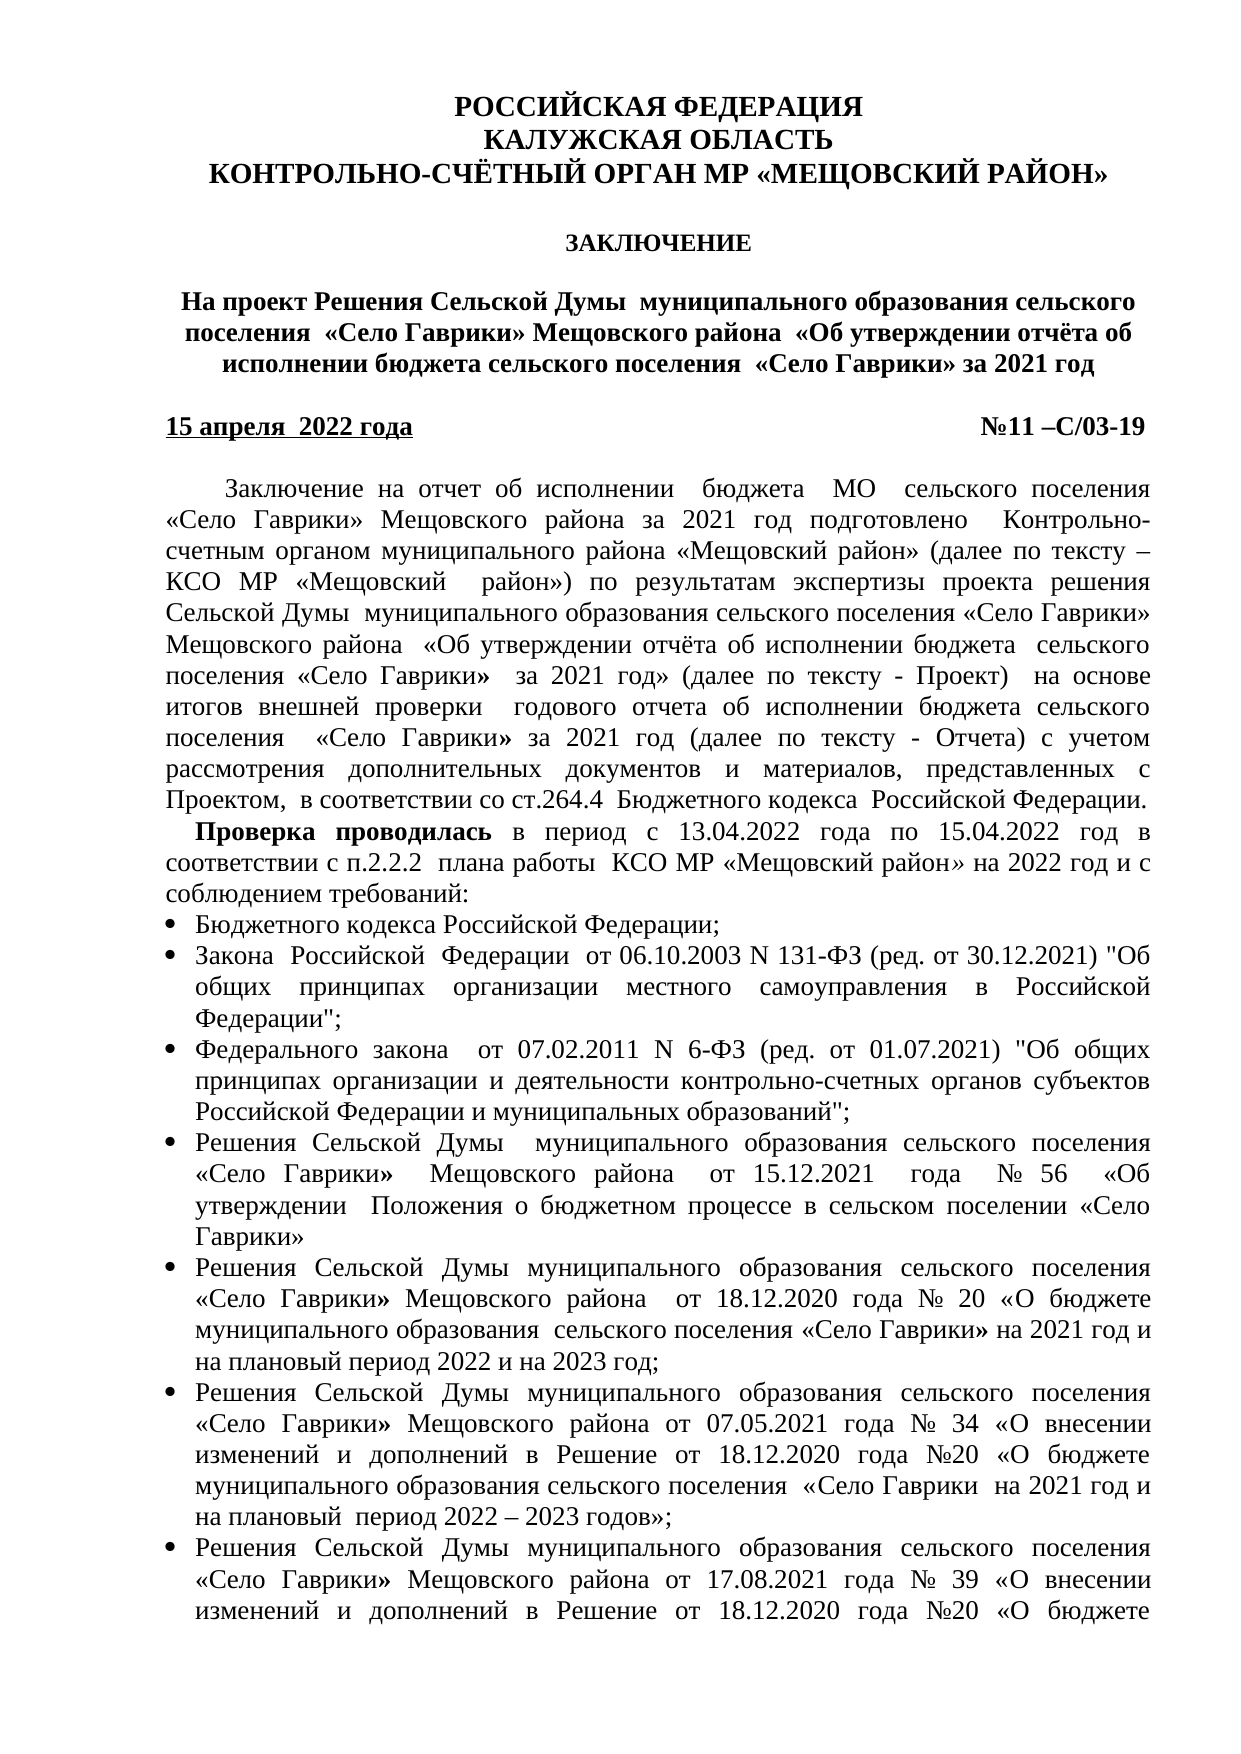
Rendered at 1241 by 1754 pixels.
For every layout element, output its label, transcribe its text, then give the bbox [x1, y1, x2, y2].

list Закона Российской Федерации от 06.10.2003 N 131-ФЗ (ред. от 30.12.2021) "Об общих принципах организации местного самоуправления в Российской Федерации"; [165, 939, 1152, 1033]
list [165, 1532, 1152, 1625]
text Проверка проводилась в период с 13.04.2022 года по 15.04.2022 год в соответствии с п.2.2.2 плана работы КСО МР «Мещовский район» на 2022 год и с соблюдением требований: [165, 814, 1152, 908]
text На проект Решения Сельской Думы муниципального образования сельского поселения «Село Гаврики» Мещовского района «Об утверждении отчёта об исполнении бюджета сельского поселения «Село Гаврики» за 2021 год [165, 285, 1152, 378]
list Решения Сельской Думы муниципального образования сельского поселения «Село Гаврики» Мещовского района от 18.12.2020 года № 20 «О бюджете муниципального образования сельского поселения «Село Гаврики» на 2021 год и на плановый период 2022 и на 2023 год; [165, 1251, 1152, 1376]
list Бюджетного кодекса Российской Федерации; [165, 908, 1152, 939]
list Решения Сельской Думы муниципального образования сельского поселения «Село Гаврики» Мещовского района от 15.12.2021 года № 56 «Об утверждении Положения о бюджетном процессе в сельском поселении «Село Гаврики» [165, 1126, 1152, 1251]
list Федерального закона от 07.02.2011 N 6-ФЗ (ред. от 01.07.2021) "Об общих принципах организации и деятельности контрольно-счетных органов субъектов Российской Федерации и муниципальных образований"; [165, 1033, 1152, 1126]
text РОССИЙСКАЯ ФЕДЕРАЦИЯ [165, 89, 1152, 122]
text КАЛУЖСКАЯ ОБЛАСТЬ [165, 122, 1152, 156]
text ЗАКЛЮЧЕНИЕ [165, 228, 1152, 256]
text 15 апреля 2022 года №11 –С/03-19 [165, 410, 1152, 441]
list Решения Сельской Думы муниципального образования сельского поселения «Село Гаврики» Мещовского района от 07.05.2021 года № 34 «О внесении изменений и дополнений в Решение от 18.12.2020 года №20 «О бюджете муниципального образования сельского поселения «Село Гаврики на 2021 год и на плановый период 2022 – 2023 годов»; [165, 1376, 1152, 1532]
text Заключение на отчет об исполнении бюджета МО сельского поселения «Село Гаврики» Мещовского района за 2021 год подготовлено Контрольно-счетным органом муниципального района «Мещовский район» (далее по тексту – КСО МР «Мещовский район») по результатам экспертизы проекта решения Сельской Думы муниципального образования сельского поселения «Село Гаврики» Мещовского района «Об утверждении отчёта об исполнении бюджета сельского поселения «Село Гаврики» за 2021 год» (далее по тексту - Проект) на основе итогов внешней проверки годового отчета об исполнении бюджета сельского поселения «Село Гаврики» за 2021 год (далее по тексту - Отчета) с учетом рассмотрения дополнительных документов и материалов, представленных с Проектом, в соответствии со ст.264.4 Бюджетного кодекса Российской Федерации. [165, 472, 1152, 814]
text КОНТРОЛЬНО-СЧЁТНЫЙ ОРГАН МР «МЕЩОВСКИЙ РАЙОН» [165, 156, 1152, 189]
